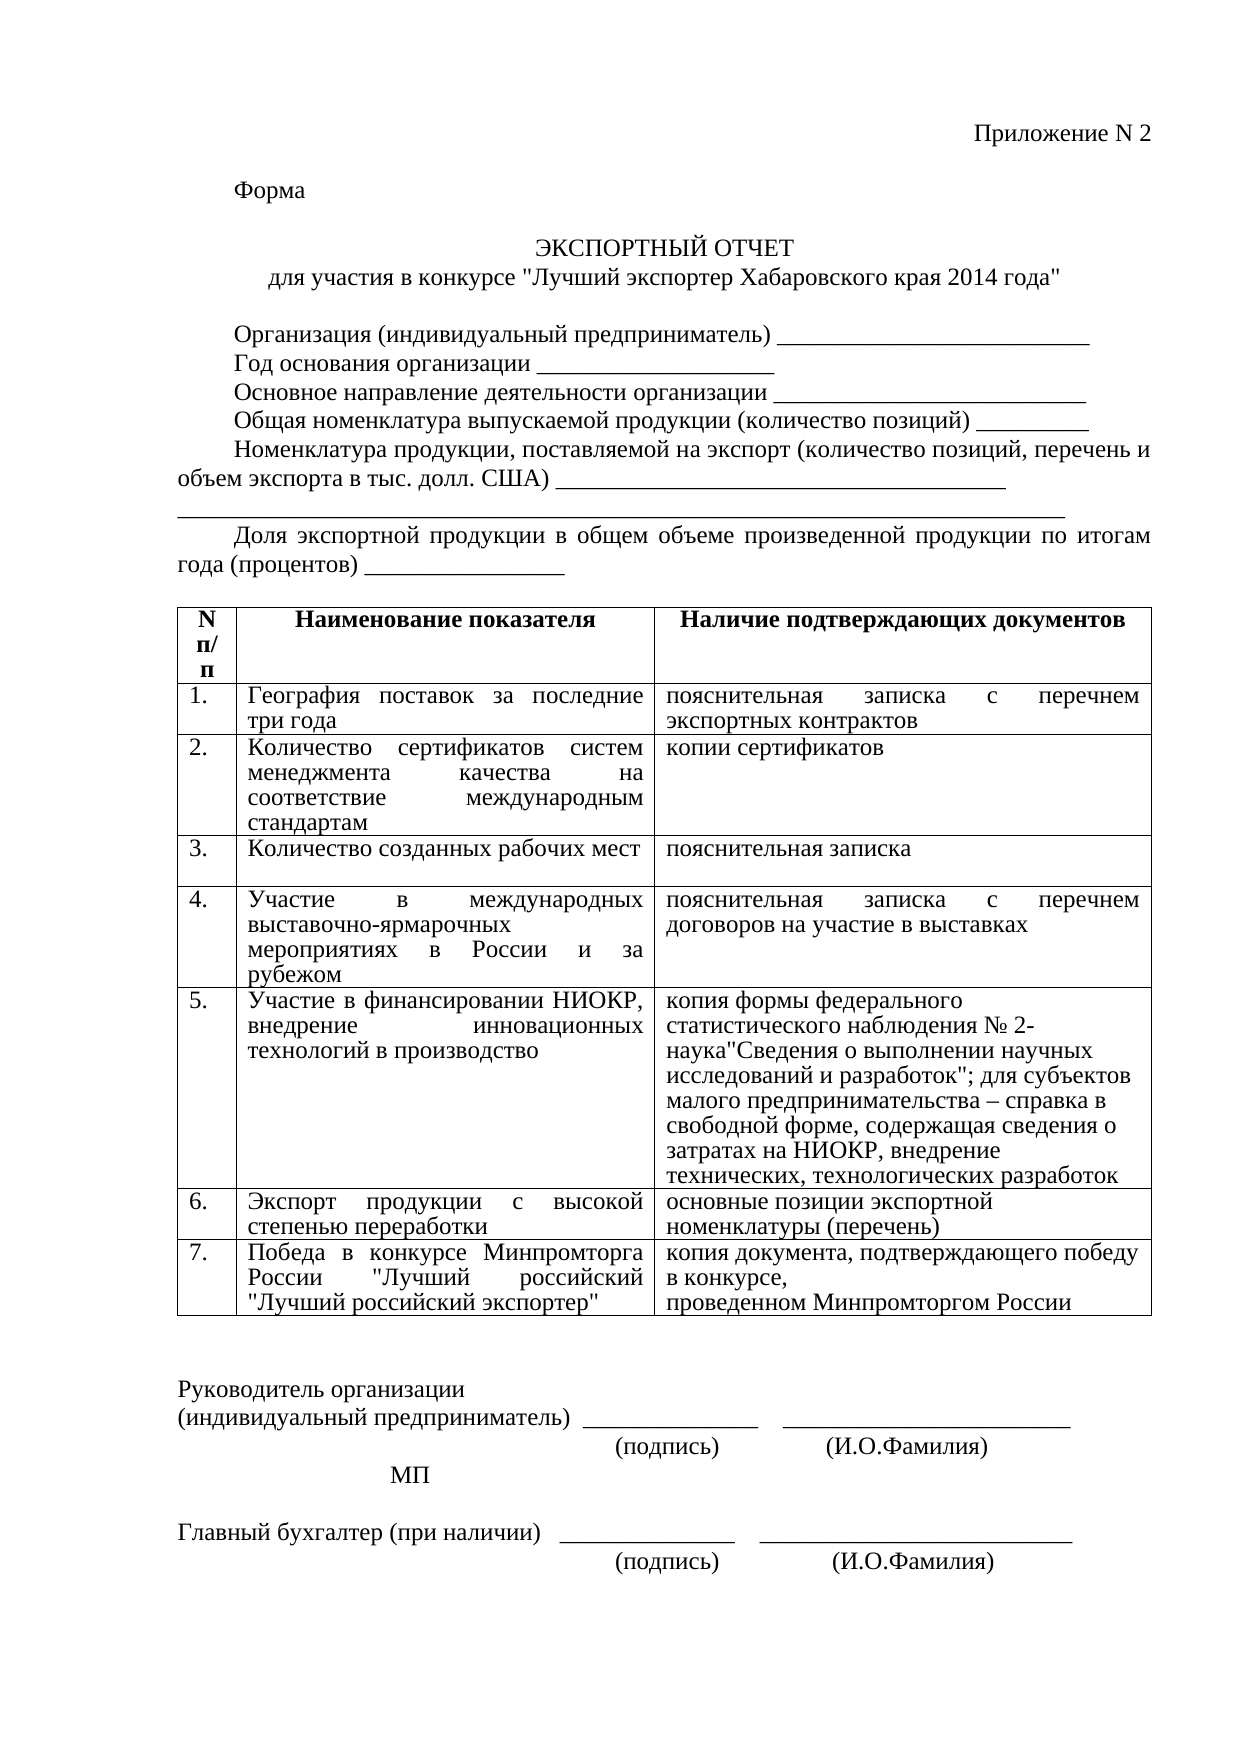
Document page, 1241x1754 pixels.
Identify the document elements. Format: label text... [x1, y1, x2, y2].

table_cell [178, 836, 236, 886]
table_cell Количество сертификатов систем менеджмента качества на соответствие международным стандартам [237, 735, 654, 835]
text (подпись) (И.О.Фамилия) [177, 1546, 1152, 1575]
table_cell [178, 684, 236, 734]
table_cell География поставок за последние три года [237, 684, 654, 734]
text МП [177, 1460, 1152, 1489]
text ЭКСПОРТНЫЙ ОТЧЕТ [177, 233, 1152, 262]
text Приложение N 2 [177, 118, 1152, 147]
table_cell [178, 1189, 236, 1239]
text Форма [177, 176, 1152, 204]
table_cell копии сертификатов [655, 735, 1151, 835]
table_header Наличие подтверждающих документов [655, 608, 1151, 683]
table_cell [178, 735, 236, 835]
text Номенклатура продукции, поставляемой на экспорт (количество позиций, перечень и объем экспорта в тыс. долл. США) ____________________________________ [177, 434, 1152, 492]
table_cell пояснительная записка с перечнем договоров на участие в выставках [655, 887, 1151, 987]
table_cell копия формы федерального статистического наблюдения № 2-наука"Сведения о выполнении научных исследований и разработок"; для субъектов малого предпринимательства – справка в свободной форме, содержащая сведения о затратах на НИОКР, внедрение технических, технологических разработок [655, 988, 1151, 1188]
table_cell пояснительная записка [655, 836, 1151, 886]
table_cell Экспорт продукции с высокой степенью переработки [237, 1189, 654, 1239]
text Главный бухгалтер (при наличии) ______________ _________________________ [177, 1517, 1152, 1546]
table_cell [178, 1240, 236, 1315]
text (подпись) (И.О.Фамилия) [177, 1431, 1152, 1460]
table_cell копия документа, подтверждающего победу в конкурсе, проведенном Минпромторгом России [655, 1240, 1151, 1315]
text Организация (индивидуальный предприниматель) _________________________ [177, 319, 1152, 348]
table_cell Победа в конкурсе Минпромторга России "Лучший российский "Лучший российский экспортер" [237, 1240, 654, 1315]
text (индивидуальный предприниматель) ______________ _______________________ [177, 1402, 1152, 1431]
text Общая номенклатура выпускаемой продукции (количество позиций) _________ [177, 406, 1152, 434]
table_header N п/п [178, 608, 236, 683]
text Руководитель организации [177, 1374, 1152, 1402]
text _______________________________________________________________________ [177, 492, 1152, 521]
table_cell Участие в финансировании НИОКР, внедрение инновационных технологий в производство [237, 988, 654, 1188]
table_cell [178, 887, 236, 987]
table_cell Участие в международных выставочно-ярмарочных мероприятиях в России и за рубежом [237, 887, 654, 987]
text Год основания организации ___________________ [177, 348, 1152, 377]
text для участия в конкурсе "Лучший экспортер Хабаровского края 2014 года" [177, 262, 1152, 291]
text Доля экспортной продукции в общем объеме произведенной продукции по итогам года (процентов) ________________ [177, 521, 1152, 578]
table_header Наименование показателя [237, 608, 654, 683]
table_cell Количество созданных рабочих мест [237, 836, 654, 886]
table_cell пояснительная записка с перечнем экспортных контрактов [655, 684, 1151, 734]
text Основное направление деятельности организации _________________________ [177, 377, 1152, 406]
table_cell [178, 988, 236, 1188]
table_cell основные позиции экспортной номенклатуры (перечень) [655, 1189, 1151, 1239]
